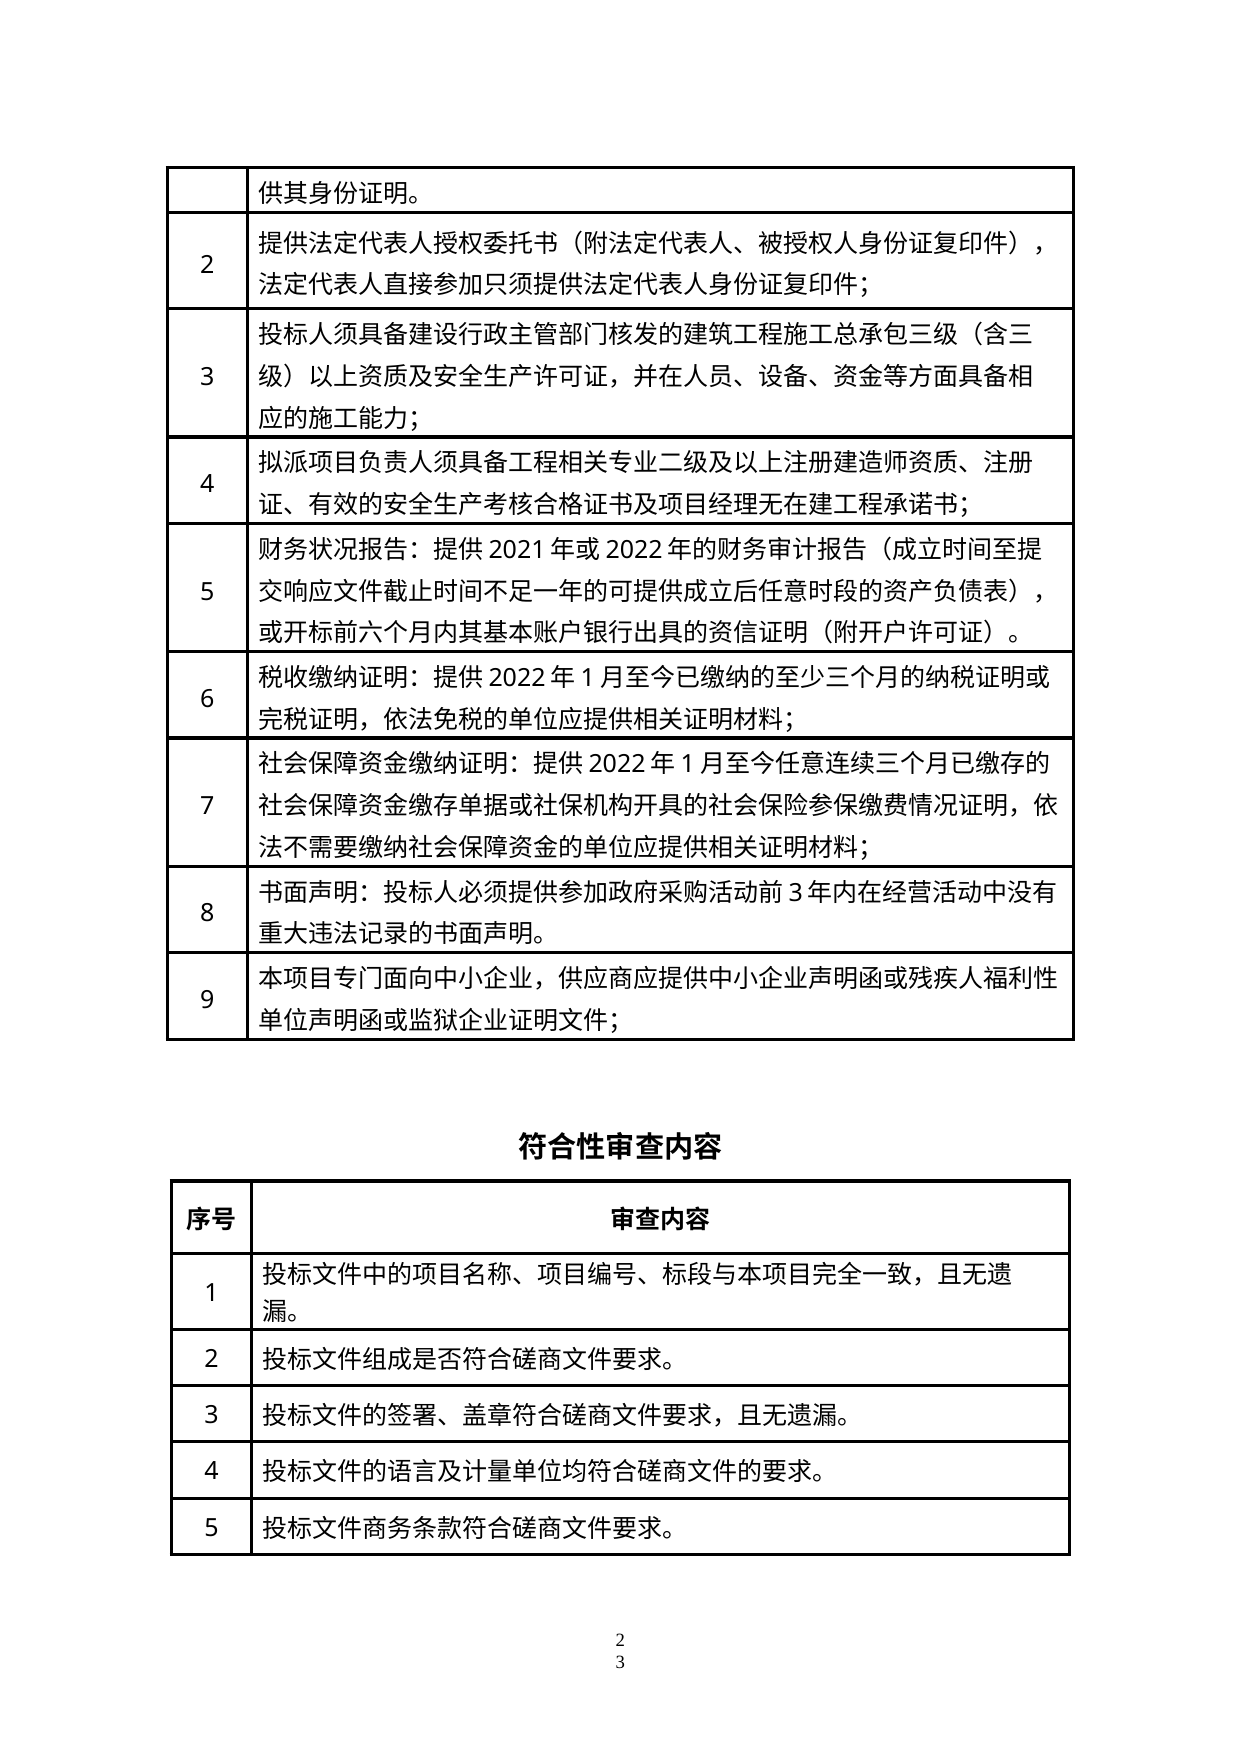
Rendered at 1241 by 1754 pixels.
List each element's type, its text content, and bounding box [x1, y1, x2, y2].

table_cell 5 [169, 525, 246, 650]
table_cell 3 [173, 1387, 250, 1440]
table_cell 投标文件商务条款符合磋商文件要求。 [253, 1500, 1068, 1553]
table_cell 书面声明：投标人必须提供参加政府采购活动前3年内在经营活动中没有重大违法记录的书面声明。 [249, 868, 1072, 951]
table_cell 税收缴纳证明：提供2022年1月至今已缴纳的至少三个月的纳税证明或完税证明，依法免税的单位应提供相关证明材料； [249, 653, 1072, 736]
table_cell 2 [173, 1331, 250, 1384]
table_cell 本项目专门面向中小企业，供应商应提供中小企业声明函或残疾人福利性单位声明函或监狱企业证明文件； [249, 954, 1072, 1037]
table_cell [249, 169, 1072, 211]
table_cell 投标文件的语言及计量单位均符合磋商文件的要求。 [253, 1443, 1068, 1497]
table_cell 社会保障资金缴纳证明：提供2022年1月至今任意连续三个月已缴存的社会保障资金缴存单据或社保机构开具的社会保险参保缴费情况证明，依法不需要缴纳社会保障资金的单位应提供相关证明材料； [249, 740, 1072, 864]
table_header 审查内容 [253, 1183, 1068, 1252]
table_cell 4 [173, 1443, 250, 1497]
table_cell 7 [169, 740, 246, 864]
table_cell 6 [169, 653, 246, 736]
table_header 序号 [173, 1183, 250, 1252]
table_cell 1 [173, 1255, 250, 1327]
table_cell 投标文件组成是否符合磋商文件要求。 [253, 1331, 1068, 1384]
table_cell 1 [169, 169, 246, 211]
table_cell 3 [169, 310, 246, 435]
text 符合性审查内容 [112, 1110, 1128, 1179]
table_cell 投标文件中的项目名称、项目编号、标段与本项目完全一致，且无遗漏。 [253, 1255, 1068, 1327]
table_cell 财务状况报告：提供2021年或2022年的财务审计报告（成立时间至提交响应文件截止时间不足一年的可提供成立后任意时段的资产负债表），或开标前六个月内其基本账户银行出具的资信证明（附开户许可证）。 [249, 525, 1072, 650]
table_cell 5 [173, 1500, 250, 1553]
table_cell 投标文件的签署、盖章符合磋商文件要求，且无遗漏。 [253, 1387, 1068, 1440]
table_cell 拟派项目负责人须具备工程相关专业二级及以上注册建造师资质、注册证、有效的安全生产考核合格证书及项目经理无在建工程承诺书； [249, 439, 1072, 522]
table_cell 投标人须具备建设行政主管部门核发的建筑工程施工总承包三级（含三级）以上资质及安全生产许可证，并在人员、设备、资金等方面具备相应的施工能力； [249, 310, 1072, 435]
table_cell 4 [169, 439, 246, 522]
table_cell 提供法定代表人授权委托书（附法定代表人、被授权人身份证复印件），法定代表人直接参加只须提供法定代表人身份证复印件； [249, 214, 1072, 307]
table_cell 8 [169, 868, 246, 951]
table_cell 2 [169, 214, 246, 307]
table_cell 9 [169, 954, 246, 1037]
